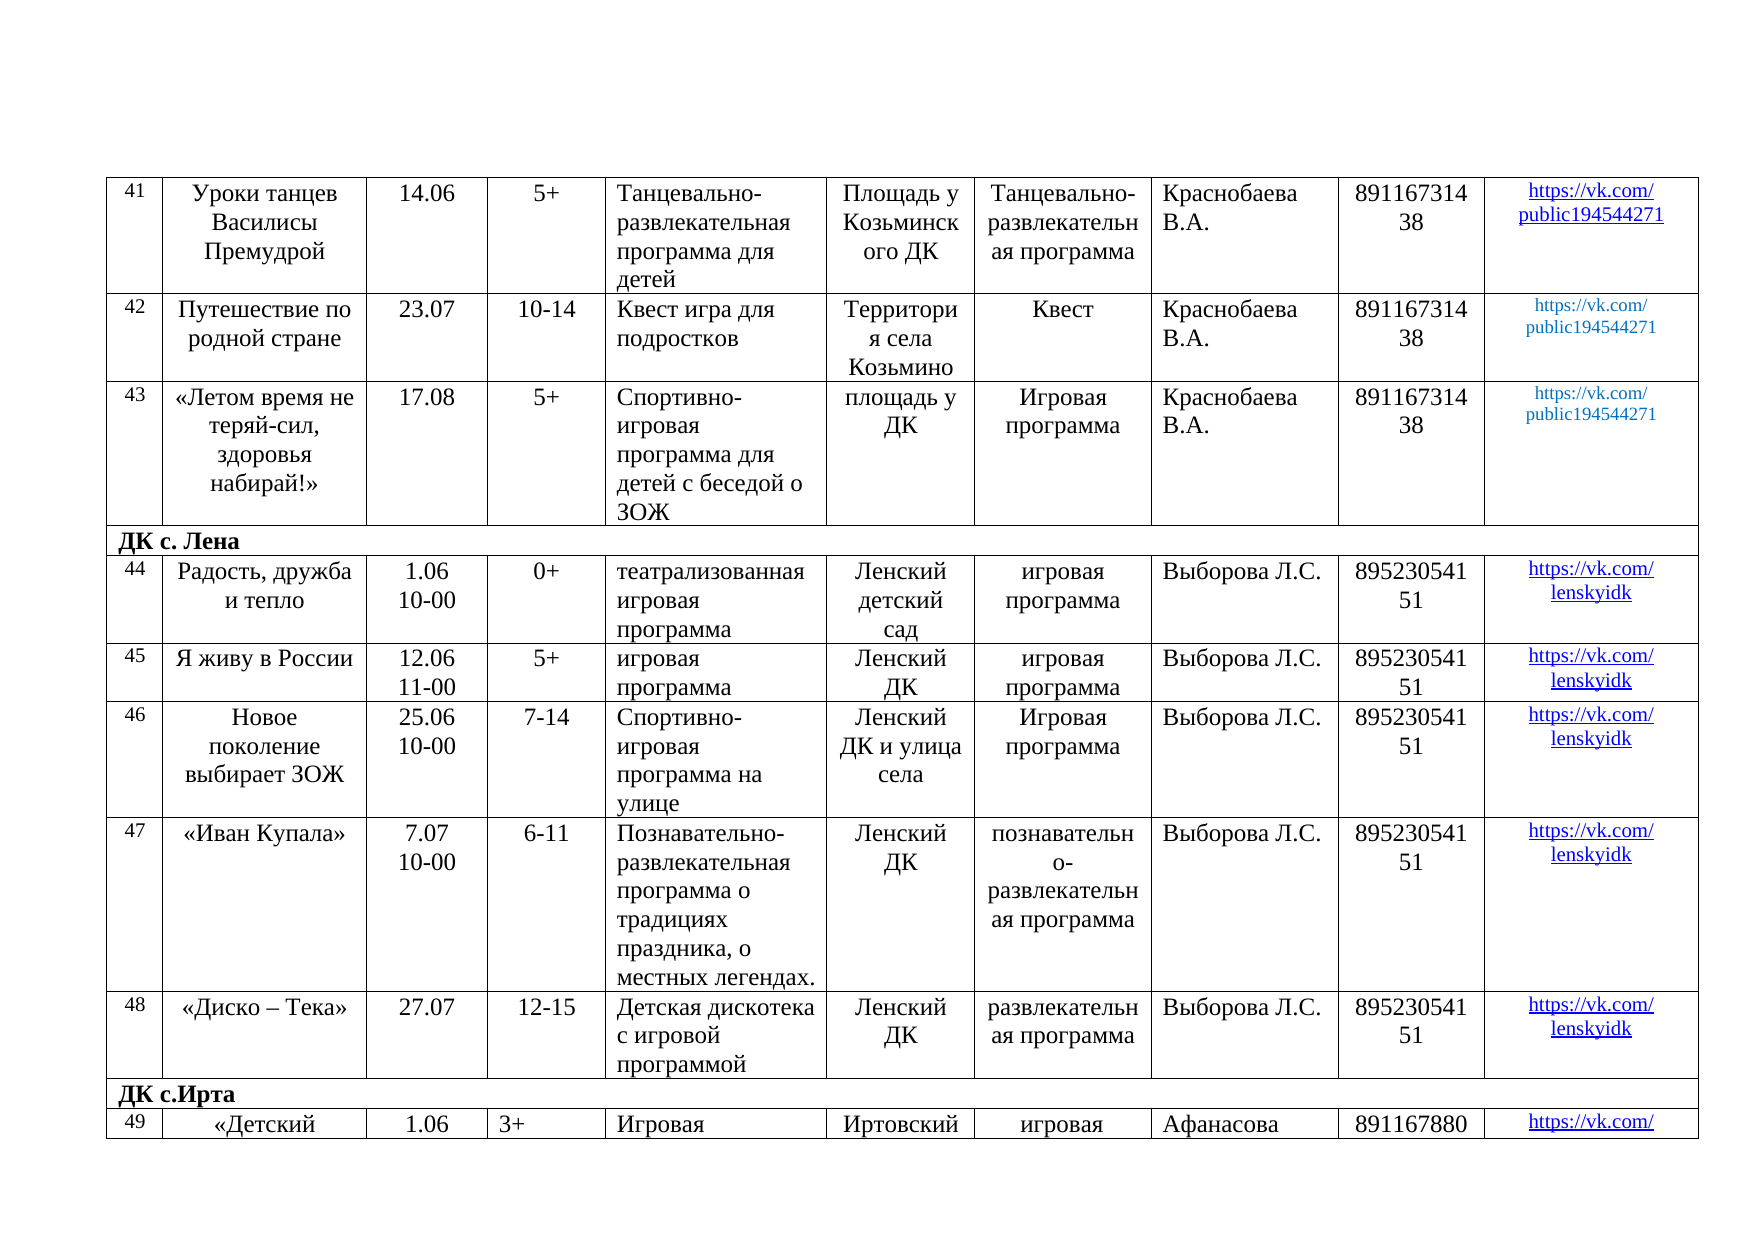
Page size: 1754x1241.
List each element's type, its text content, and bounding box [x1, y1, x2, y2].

table_cell Игровая программа [975, 702, 1151, 817]
table_cell 12-15 [488, 992, 605, 1078]
table_cell 89116731438 [1339, 294, 1484, 381]
table_cell познавательно-развлекательная программа [975, 818, 1151, 991]
table_cell https://vk.com/lenskyidk [1485, 818, 1698, 991]
table_cell игровая программа [975, 1109, 1151, 1137]
table_cell 14.06 [367, 178, 487, 293]
table_cell Танцевально-развлекательная программа [975, 178, 1151, 293]
table_cell Выборова Л.С. [1152, 644, 1338, 701]
table_cell https://vk.com/lenskyidk [1485, 644, 1698, 701]
table_cell 7-14 [488, 702, 605, 817]
table_cell Танцевально-развлекательная программа для детей [606, 178, 826, 293]
table_cell Выборова Л.С. [1152, 702, 1338, 817]
table_cell Я живу в России [163, 644, 366, 701]
table_cell «Летом время не теряй-сил, здоровья набирай!» [163, 382, 366, 525]
table_cell Краснобаева В.А. [1152, 382, 1338, 525]
table_cell Ленский ДК [827, 818, 974, 991]
table_cell Иртовский ДК [827, 1109, 974, 1137]
table_cell 10-14 [488, 294, 605, 381]
table_cell «Иван Купала» [163, 818, 366, 991]
table_cell 89523054151 [1339, 992, 1484, 1078]
table_cell Выборова Л.С. [1152, 556, 1338, 642]
table_cell театрализованная игровая программа [606, 556, 826, 642]
table_cell 5+ [488, 644, 605, 701]
table_cell https://vk.com/public194544271 [1485, 382, 1698, 525]
table_cell Ленский ДК [827, 992, 974, 1078]
table_cell 43 [107, 382, 162, 525]
table_cell 1.06 [367, 1109, 487, 1137]
table_cell Ленский детский сад [827, 556, 974, 642]
table_cell Афанасова И.Н. [1152, 1109, 1338, 1137]
table_cell игровая программа [975, 644, 1151, 701]
table_cell 42 [107, 294, 162, 381]
table_cell Ленский ДК и улица села [827, 702, 974, 817]
table_cell ДК с.Ирта [107, 1079, 1698, 1108]
table_cell 47 [107, 818, 162, 991]
table_cell 48 [107, 992, 162, 1078]
table_cell 3+ [488, 1109, 605, 1137]
table_cell 5+ [488, 178, 605, 293]
table_cell 41 [107, 178, 162, 293]
table_cell Путешествие по родной стране [163, 294, 366, 381]
table_cell Краснобаева В.А. [1152, 294, 1338, 381]
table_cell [1485, 178, 1698, 293]
table_cell Спортивно-игровая программа для детей с беседой о ЗОЖ [606, 382, 826, 525]
table_cell https://vk.com/lenskyidk [1485, 556, 1698, 642]
table_cell 89523054151 [1339, 818, 1484, 991]
table_cell 25.06 10-00 [367, 702, 487, 817]
table_cell Спортивно-игровая программа на улице [606, 702, 826, 817]
table_cell 27.07 [367, 992, 487, 1078]
table_cell Игровая программа [606, 1109, 826, 1137]
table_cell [1485, 1109, 1698, 1137]
table_cell 17.08 [367, 382, 487, 525]
table_cell 5+ [488, 382, 605, 525]
table_cell https://vk.com/lenskyidk [1485, 992, 1698, 1078]
table_cell 0+ [488, 556, 605, 642]
table_cell Краснобаева В.А. [1152, 178, 1338, 293]
table_cell 23.07 [367, 294, 487, 381]
table_cell Территория села Козьмино [827, 294, 974, 381]
table_cell площадь у ДК [827, 382, 974, 525]
table_cell игровая программа [606, 644, 826, 701]
table_cell 49 [107, 1109, 162, 1137]
table_cell 45 [107, 644, 162, 701]
table_cell 89523054151 [1339, 644, 1484, 701]
table_cell 89523054151 [1339, 556, 1484, 642]
table_cell 12.06 11-00 [367, 644, 487, 701]
table_cell «Диско – Тека» [163, 992, 366, 1078]
table_cell 46 [107, 702, 162, 817]
table_cell 1.06 10-00 [367, 556, 487, 642]
table_cell Игровая программа [975, 382, 1151, 525]
table_cell 6-11 [488, 818, 605, 991]
table_cell Детская дискотека с игровой программой [606, 992, 826, 1078]
table_cell Выборова Л.С. [1152, 992, 1338, 1078]
table_cell Радость, дружба и тепло [163, 556, 366, 642]
table_cell Уроки танцев Василисы Премудрой [163, 178, 366, 293]
table_cell 89116731438 [1339, 178, 1484, 293]
table_cell 44 [107, 556, 162, 642]
table_cell 89523054151 [1339, 702, 1484, 817]
table_cell развлекательная программа [975, 992, 1151, 1078]
table_cell 7.07 10-00 [367, 818, 487, 991]
table_cell ДК с. Лена [107, 526, 1698, 555]
table_cell Квест игра для подростков [606, 294, 826, 381]
table_cell https://vk.com/public194544271 [1485, 294, 1698, 381]
table_cell Квест [975, 294, 1151, 381]
table_cell Ленский ДК [827, 644, 974, 701]
table_cell «Детский переполох» [163, 1109, 366, 1137]
table_cell 89116788055 [1339, 1109, 1484, 1137]
table_cell Познавательно-развлекательная программа о традициях праздника, о местных легендах. [606, 818, 826, 991]
table_cell https://vk.com/lenskyidk [1485, 702, 1698, 817]
table_cell 89116731438 [1339, 382, 1484, 525]
table_cell Выборова Л.С. [1152, 818, 1338, 991]
table_cell Площадь у Козьминского ДК [827, 178, 974, 293]
table_cell игровая программа [975, 556, 1151, 642]
table_cell Новое поколение выбирает ЗОЖ [163, 702, 366, 817]
